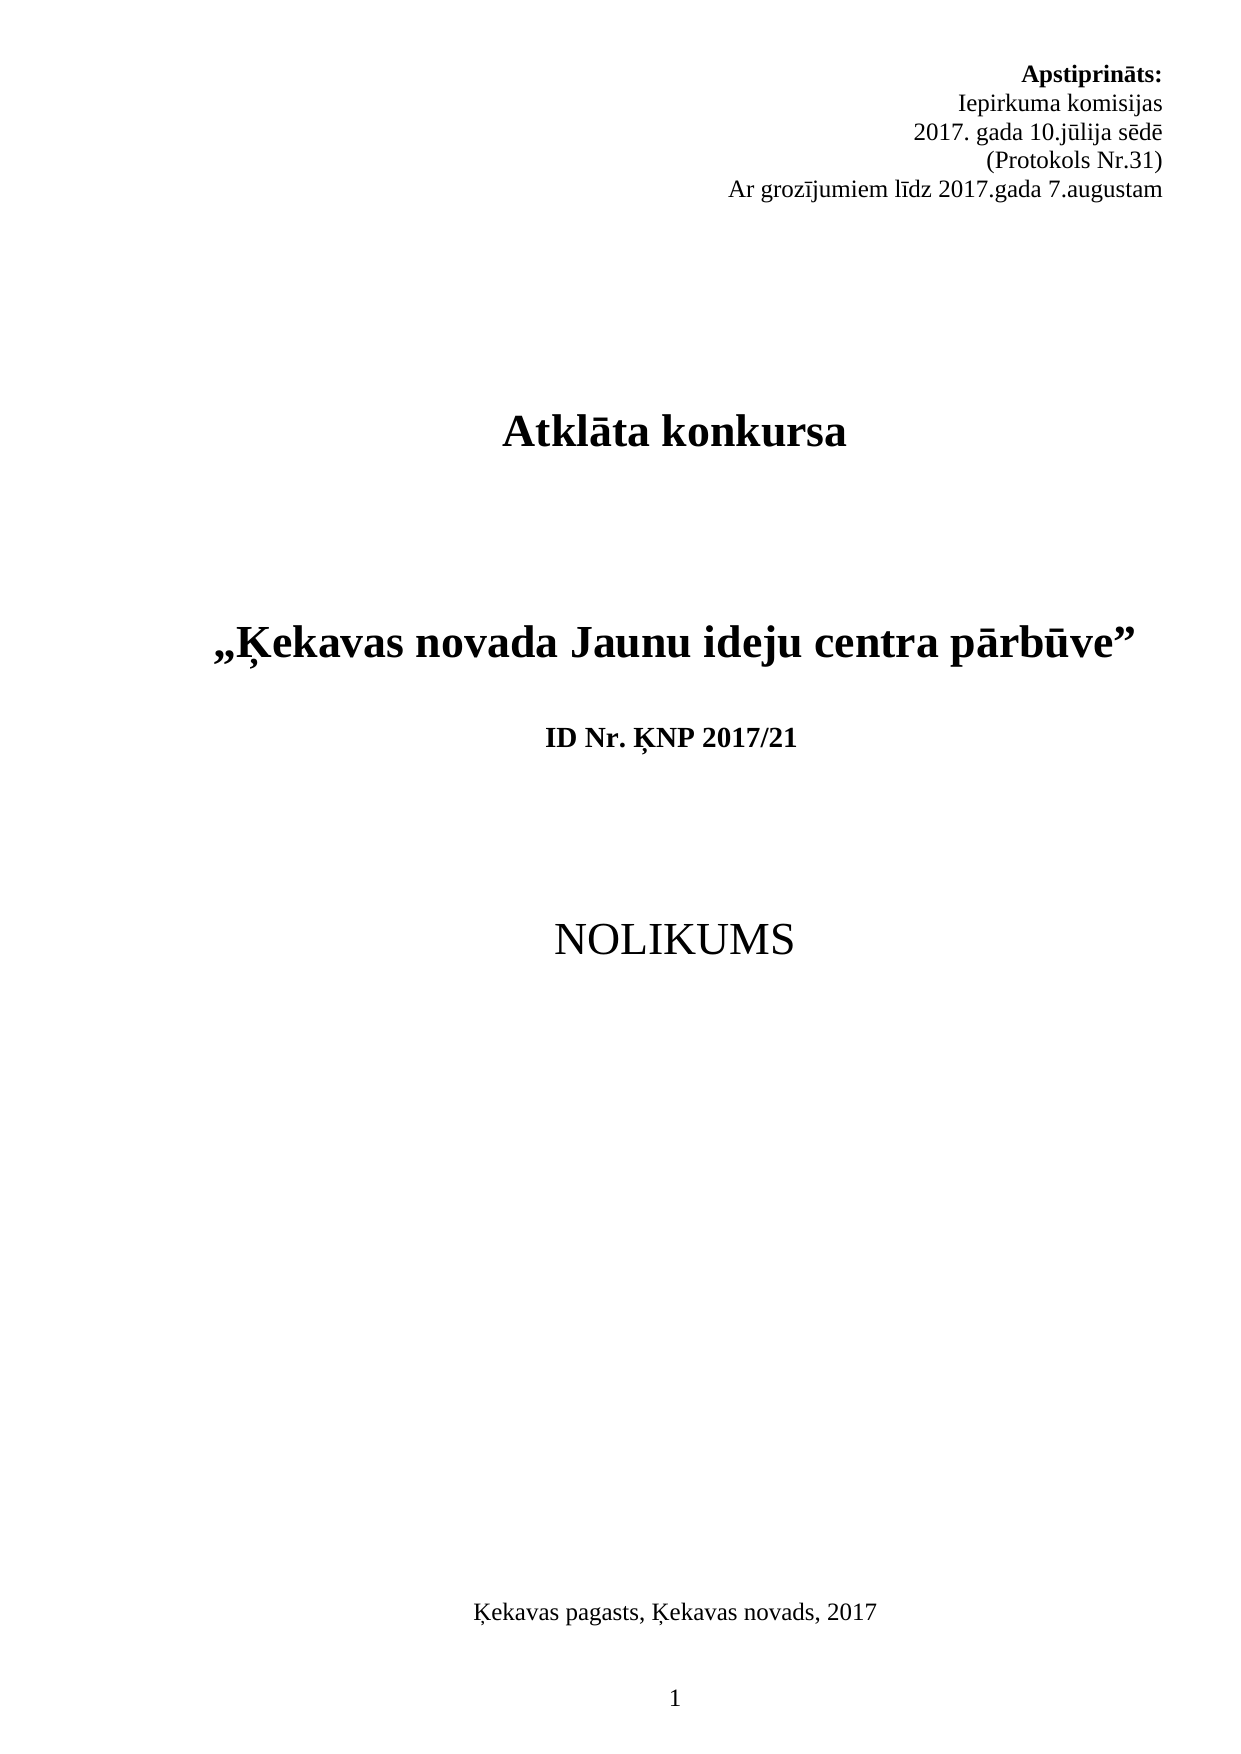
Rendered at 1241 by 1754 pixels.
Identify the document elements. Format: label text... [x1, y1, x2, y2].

text 2017. gada 10.jūlija sēdē [187, 117, 1162, 145]
text ID Nr. ĶNP 2017/21 [220, 720, 1123, 754]
subtitle „Ķekavas novada Jaunu ideju centra pārbūve” [187, 615, 1162, 668]
text Atklāta konkursa [187, 404, 1162, 457]
text (Protokols Nr.31) [187, 145, 1162, 174]
text Iepirkuma komisijas [187, 88, 1162, 117]
text Ķekavas pagasts, Ķekavas novads, 2017 [187, 1597, 1162, 1626]
text Apstiprināts: [187, 59, 1162, 88]
text NOLIKUMS [187, 912, 1162, 965]
text Ar grozījumiem līdz 2017.gada 7.augustam [187, 174, 1162, 203]
